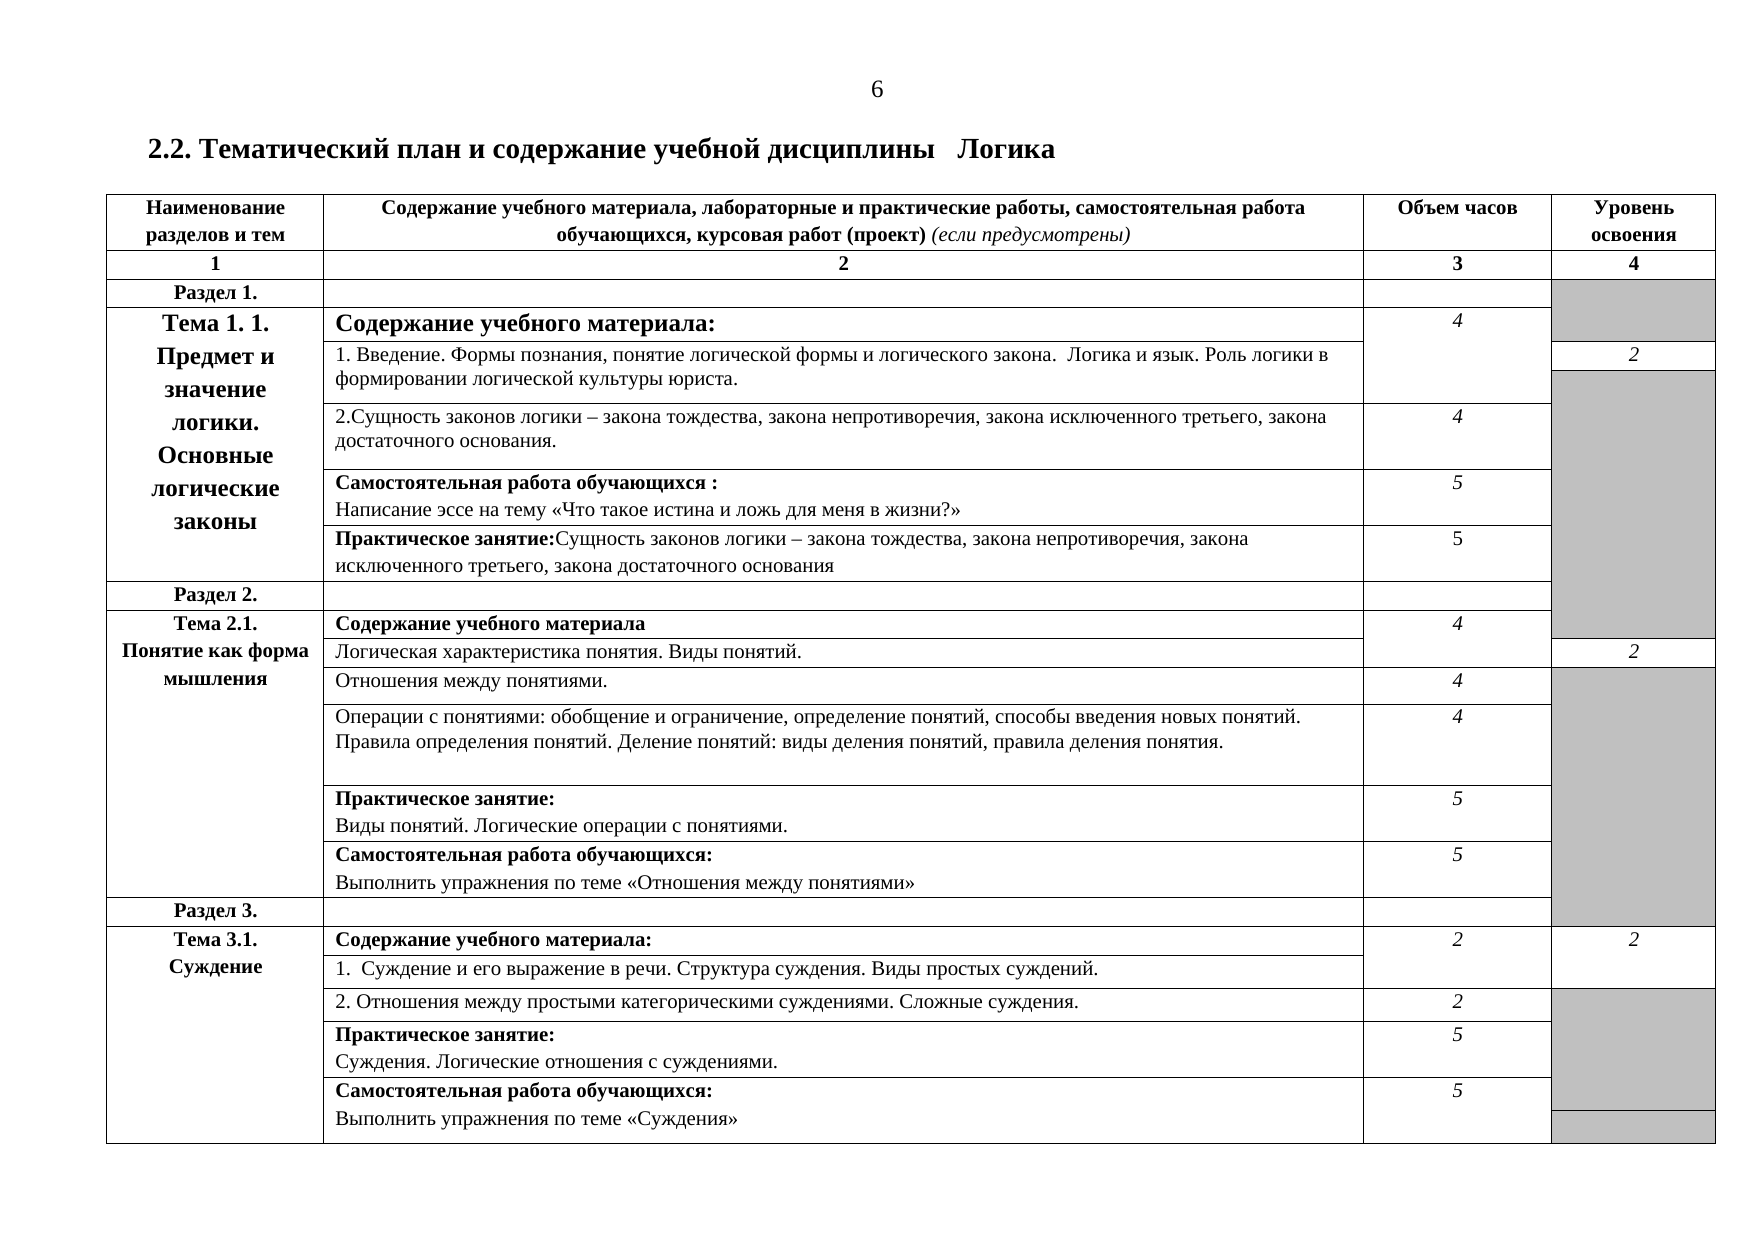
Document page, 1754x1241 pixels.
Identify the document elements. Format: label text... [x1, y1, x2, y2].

table_cell [1552, 280, 1715, 341]
table_cell [324, 280, 1363, 307]
table_cell 1. Суждение и его выражение в речи. Структура суждения. Виды простых суждений. [324, 956, 1363, 987]
table_cell 2 [1552, 342, 1715, 370]
table_cell Раздел 1. [107, 280, 323, 307]
table_cell 1 [107, 251, 323, 278]
table_cell Содержание учебного материала: [324, 308, 1363, 341]
table_cell [1364, 898, 1551, 926]
table_cell Самостоятельная работа обучающихся : Написание эссе на тему «Что такое истина и ложь для меня в жизни?» [324, 470, 1363, 525]
table_cell [1552, 1111, 1715, 1143]
table_cell 5 [1364, 1078, 1551, 1143]
table_header Уровень освоения [1552, 195, 1715, 250]
table_cell Операции с понятиями: обобщение и ограничение, определение понятий, способы введения новых понятий. Правила определения понятий. Деление понятий: виды деления понятий, правила деления понятия. [324, 705, 1363, 785]
table_cell Тема 1. 1. Предмет и значение логики. Основные логические законы [107, 308, 323, 581]
table_cell 2 [324, 251, 1363, 278]
table_cell 3 [1364, 251, 1551, 278]
table_cell 1. Введение. Формы познания, понятие логической формы и логического закона. Логика и язык. Роль логики в формировании логической культуры юриста. [324, 342, 1363, 403]
table_cell [1552, 989, 1715, 1110]
table_cell Тема 3.1. Суждение [107, 927, 323, 1143]
table_cell [324, 582, 1363, 610]
subtitle 2.2. Тематический план и содержание учебной дисциплины Логика [148, 131, 1636, 165]
table_cell 5 [1364, 786, 1551, 841]
table_cell 4 [1364, 705, 1551, 785]
table_header Объем часов [1364, 195, 1551, 250]
table_cell 2 [1552, 927, 1715, 987]
table_cell 2 [1364, 927, 1551, 987]
table_cell 4 [1364, 611, 1551, 667]
table_cell 4 [1552, 251, 1715, 278]
table_cell 2. Отношения между простыми категорическими суждениями. Сложные суждения. [324, 989, 1363, 1021]
table_cell 5 [1364, 842, 1551, 897]
table_cell 2 [1364, 989, 1551, 1021]
table_cell Практическое занятие:Сущность законов логики – закона тождества, закона непротиворечия, закона исключенного третьего, закона достаточного основания [324, 526, 1363, 581]
table_cell Практическое занятие: Суждения. Логические отношения с суждениями. [324, 1022, 1363, 1077]
table_header Наименование разделов и тем [107, 195, 323, 250]
table_cell 5 [1364, 526, 1551, 581]
table_cell 5 [1364, 1022, 1551, 1077]
table_cell Логическая характеристика понятия. Виды понятий. [324, 639, 1363, 667]
table_cell Самостоятельная работа обучающихся: Выполнить упражнения по теме «Отношения между понятиями» [324, 842, 1363, 897]
table_cell 4 [1364, 404, 1551, 468]
table_cell [1364, 582, 1551, 610]
table_cell Тема 2.1. Понятие как форма мышления [107, 611, 323, 897]
table_cell 2 [1552, 639, 1715, 667]
table_cell [1364, 280, 1551, 307]
table_cell [1552, 371, 1715, 638]
table_cell 2.Сущность законов логики – закона тождества, закона непротиворечия, закона исключенного третьего, закона достаточного основания. [324, 404, 1363, 468]
table_cell 4 [1364, 308, 1551, 403]
table_header Содержание учебного материала, лабораторные и практические работы, самостоятельная работа обучающихся, курсовая работ (проект) (если предусмотрены) [324, 195, 1363, 250]
table_cell Самостоятельная работа обучающихся: Выполнить упражнения по теме «Суждения» [324, 1078, 1363, 1143]
table_cell Отношения между понятиями. [324, 668, 1363, 703]
table_cell Содержание учебного материала [324, 611, 1363, 638]
table_cell [324, 898, 1363, 926]
table_cell 4 [1364, 668, 1551, 703]
table_cell [1552, 668, 1715, 926]
table_cell Раздел 2. [107, 582, 323, 610]
table_cell 5 [1364, 470, 1551, 525]
table_cell Раздел 3. [107, 898, 323, 926]
table_cell Практическое занятие: Виды понятий. Логические операции с понятиями. [324, 786, 1363, 841]
table_cell Содержание учебного материала: [324, 927, 1363, 954]
